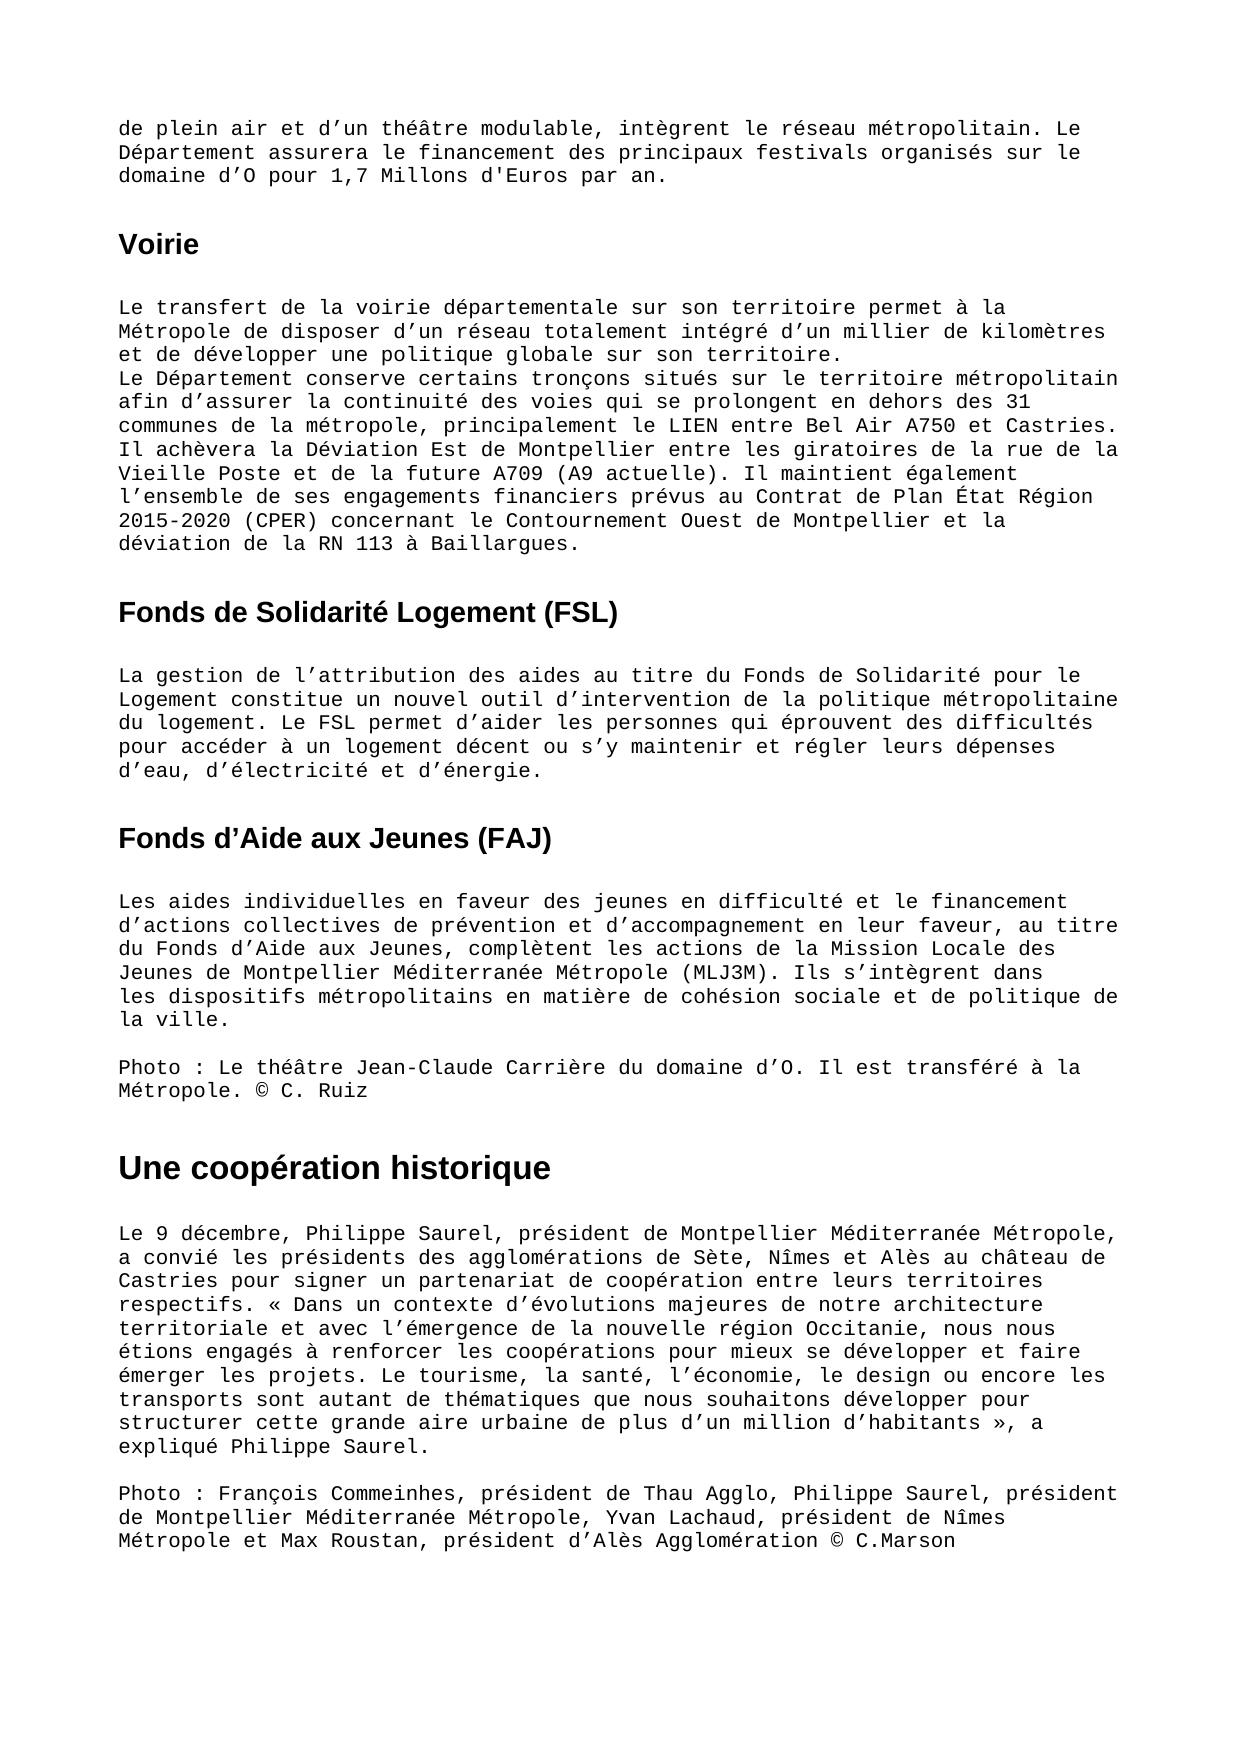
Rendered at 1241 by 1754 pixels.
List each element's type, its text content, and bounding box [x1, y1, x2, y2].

subtitle Voirie [118, 227, 1122, 261]
subtitle Fonds d’Aide aux Jeunes (FAJ) [118, 821, 1122, 855]
text les dispositifs métropolitains en matière de cohésion sociale et de politique de la ville. [118, 986, 1122, 1033]
subtitle Une coopération historique [118, 1148, 1122, 1187]
text Le 9 décembre, Philippe Saurel, président de Montpellier Méditerranée Métropole, a convié les présidents des agglomérations de Sète, Nîmes et Alès au château de Castries pour signer un partenariat de coopération entre leurs territoires respectifs. « Dans un contexte d’évolutions majeures de notre architecture territoriale et avec l’émergence de la nouvelle région Occitanie, nous nous étions engagés à renforcer les coopérations pour mieux se développer et faire émerger les projets. Le tourisme, la santé, l’économie, le design ou encore les transports sont autant de thématiques que nous souhaitons développer pour structurer cette grande aire urbaine de plus d’un million d’habitants », a expliqué Philippe Saurel. [118, 1223, 1122, 1459]
text Photo : François Commeinhes, président de Thau Agglo, Philippe Saurel, président de Montpellier Méditerranée Métropole, Yvan Lachaud, président de Nîmes Métropole et Max Roustan, président d’Alès Agglomération © C.Marson [118, 1483, 1122, 1554]
text La gestion de l’attribution des aides au titre du Fonds de Solidarité pour le Logement constitue un nouvel outil d’intervention de la politique métropolitaine du logement. Le FSL permet d’aider les personnes qui éprouvent des difficultés pour accéder à un logement décent ou s’y maintenir et régler leurs dépenses d’eau, d’électricité et d’énergie. [118, 665, 1122, 783]
text Le Département conserve certains tronçons situés sur le territoire métropolitain afin d’assurer la continuité des voies qui se prolongent en dehors des 31 communes de la métropole, principalement le LIEN entre Bel Air A750 et Castries. Il achèvera la Déviation Est de Montpellier entre les giratoires de la rue de la Vieille Poste et de la future A709 (A9 actuelle). Il maintient également l’ensemble de ses engagements financiers prévus au Contrat de Plan État Région 2015-2020 (CPER) concernant le Contournement Ouest de Montpellier et la déviation de la RN 113 à Baillargues. [118, 368, 1122, 557]
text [118, 118, 1122, 189]
subtitle Fonds de Solidarité Logement (FSL) [118, 595, 1122, 629]
text Les aides individuelles en faveur des jeunes en difficulté et le financement d’actions collectives de prévention et d’accompagnement en leur faveur, au titre du Fonds d’Aide aux Jeunes, complètent les actions de la Mission Locale des Jeunes de Montpellier Méditerranée Métropole (MLJ3M). Ils s’intègrent dans [118, 891, 1122, 986]
text Photo : Le théâtre Jean-Claude Carrière du domaine d’O. Il est transféré à la Métropole. © C. Ruiz [118, 1057, 1122, 1104]
text Le transfert de la voirie départementale sur son territoire permet à la Métropole de disposer d’un réseau totalement intégré d’un millier de kilomètres et de développer une politique globale sur son territoire. [118, 297, 1122, 368]
